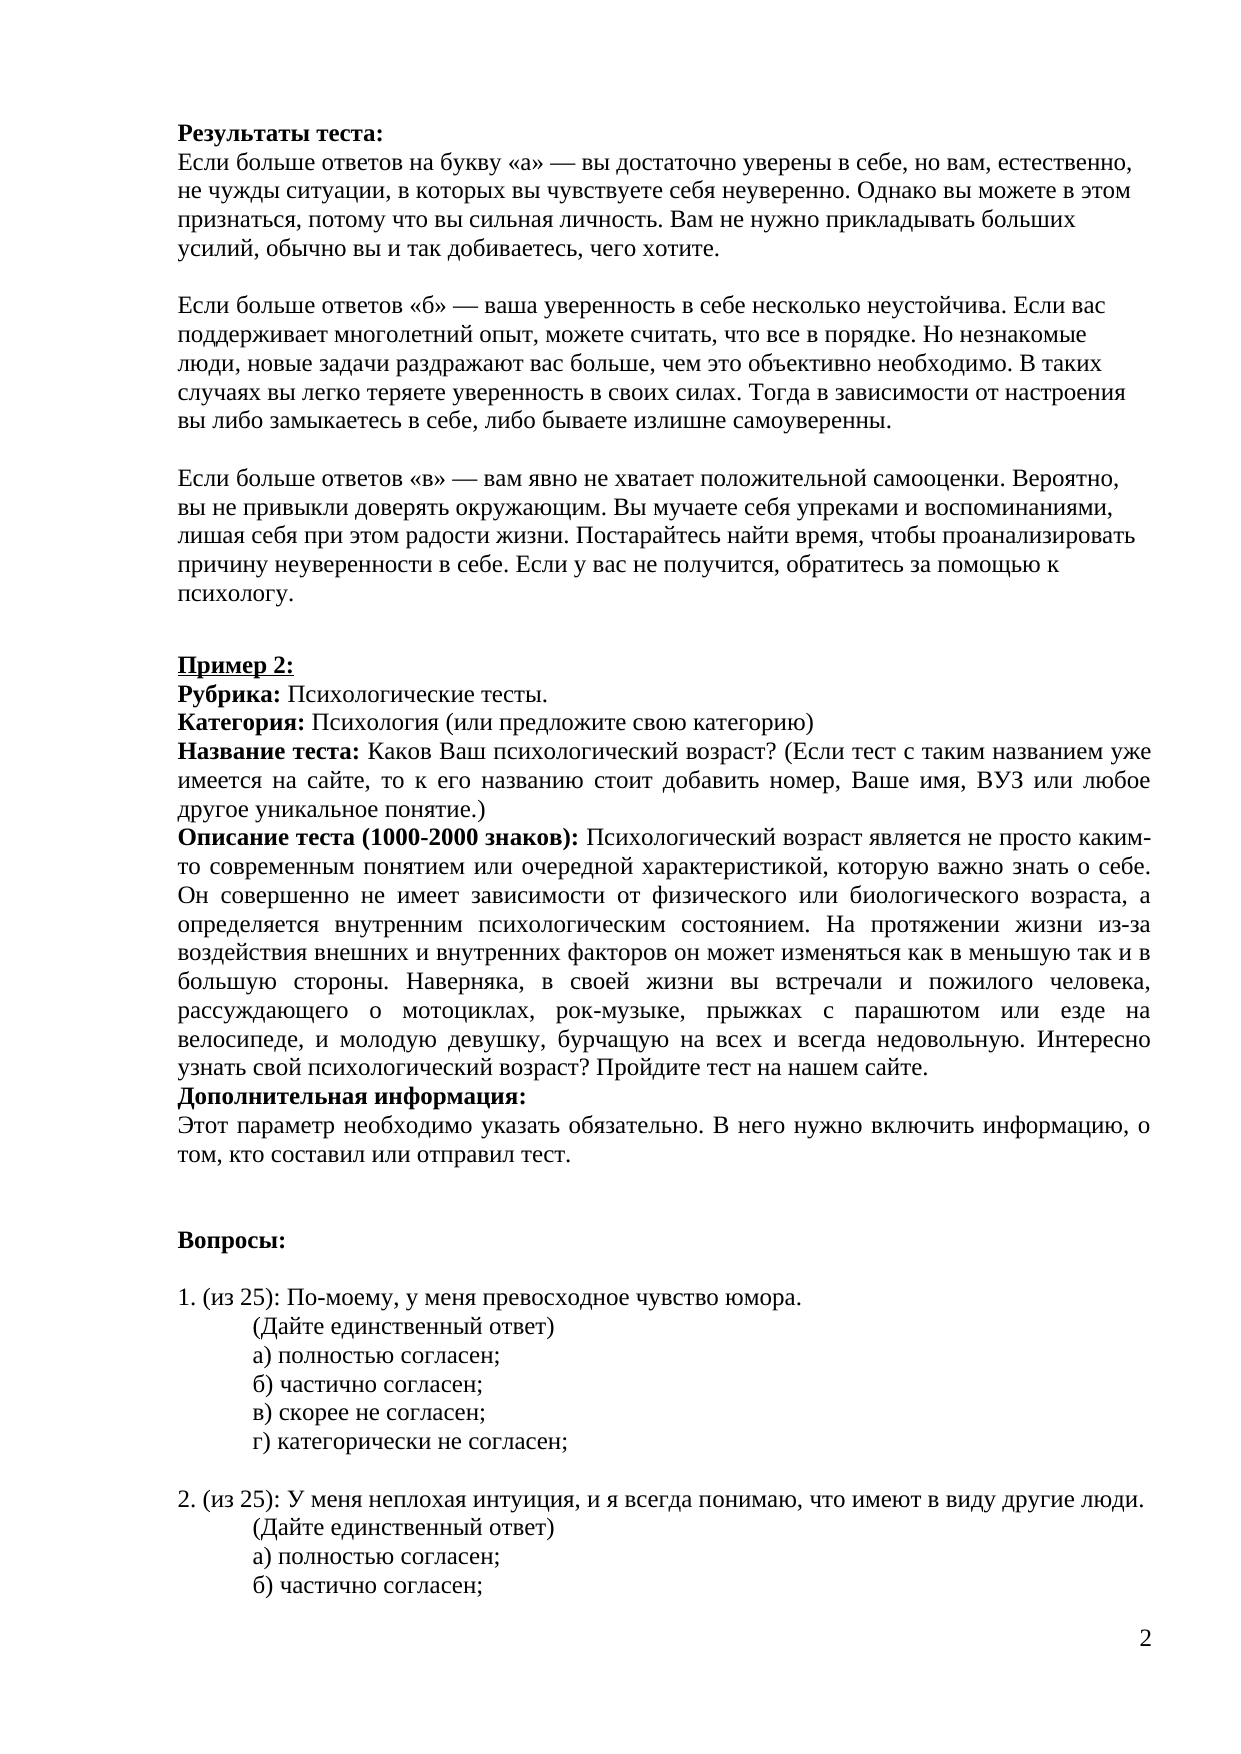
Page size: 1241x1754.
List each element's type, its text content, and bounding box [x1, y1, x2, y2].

text Пример 2: [177, 650, 1152, 679]
text Название теста: Каков Ваш психологический возраст? (Если тест с таким названием уже имеется на сайте, то к его названию стоит добавить номер, Ваше имя, ВУЗ или любое другое уникальное понятие.) [177, 736, 1152, 822]
list б) частично согласен; [252, 1369, 1152, 1397]
list б) частично согласен; [252, 1570, 1152, 1599]
text Рубрика: Психологические тесты. [177, 679, 1152, 707]
text Если больше ответов «в» — вам явно не хватает положительной самооценки. Вероятно, вы не привыкли доверять окружающим. Вы мучаете себя упреками и воспоминаниями, лишая себя при этом радости жизни. Постарайтесь найти время, чтобы проанализировать причину неуверенности в себе. Если у вас не получится, обратитесь за помощью к психологу. [177, 463, 1152, 607]
text 2. (из 25): У меня неплохая интуиция, и я всегда понимаю, что имеют в виду другие люди. [177, 1484, 1152, 1512]
text Если больше ответов «б» — ваша уверенность в себе несколько неустойчива. Если вас поддерживает многолетний опыт, можете считать, что все в порядке. Но незнакомые люди, новые задачи раздражают вас больше, чем это объективно необходимо. В таких случаях вы легко теряете уверенность в своих силах. Тогда в зависимости от настроения вы либо замыкаетесь в себе, либо бываете излишне самоуверенны. [177, 291, 1152, 434]
list а) полностью согласен; [252, 1541, 1152, 1570]
list (Дайте единственный ответ) [252, 1311, 1152, 1340]
text Вопросы: [177, 1225, 1152, 1254]
text Дополнительная информация: [177, 1081, 1152, 1110]
list (Дайте единственный ответ) [252, 1512, 1152, 1541]
text Если больше ответов на букву «а» — вы достаточно уверены в себе, но вам, естественно, не чужды ситуации, в которых вы чувствуете себя неуверенно. Однако вы можете в этом признаться, потому что вы сильная личность. Вам не нужно прикладывать больших усилий, обычно вы и так добиваетесь, чего хотите. [177, 147, 1152, 262]
list а) полностью согласен; [252, 1340, 1152, 1369]
text 1. (из 25): По-моему, у меня превосходное чувство юмора. [177, 1282, 1152, 1311]
text Этот параметр необходимо указать обязательно. В него нужно включить информацию, о том, кто составил или отправил тест. [177, 1110, 1152, 1167]
list в) скорее не согласен; [252, 1397, 1152, 1426]
list г) категорически не согласен; [252, 1426, 1152, 1455]
text Категория: Психология (или предложите свою категорию) [177, 707, 1152, 736]
subtitle Описание теста (1000-2000 знаков): Психологический возраст является не просто каким-то современным понятием или очередной характеристикой, которую важно знать о себе. Он совершенно не имеет зависимости от физического или биологического возраста, а определяется внутренним психологическим состоянием. На протяжении жизни из-за воздействия внешних и внутренних факторов он может изменяться как в меньшую так и в большую стороны. Наверняка, в своей жизни вы встречали и пожилого человека, рассуждающего о мотоциклах, рок-музыке, прыжках с парашютом или езде на велосипеде, и молодую девушку, бурчащую на всех и всегда недовольную. Интересно узнать свой психологический возраст? Пройдите тест на нашем сайте. [177, 822, 1152, 1081]
text Результаты теста: [177, 118, 1152, 147]
